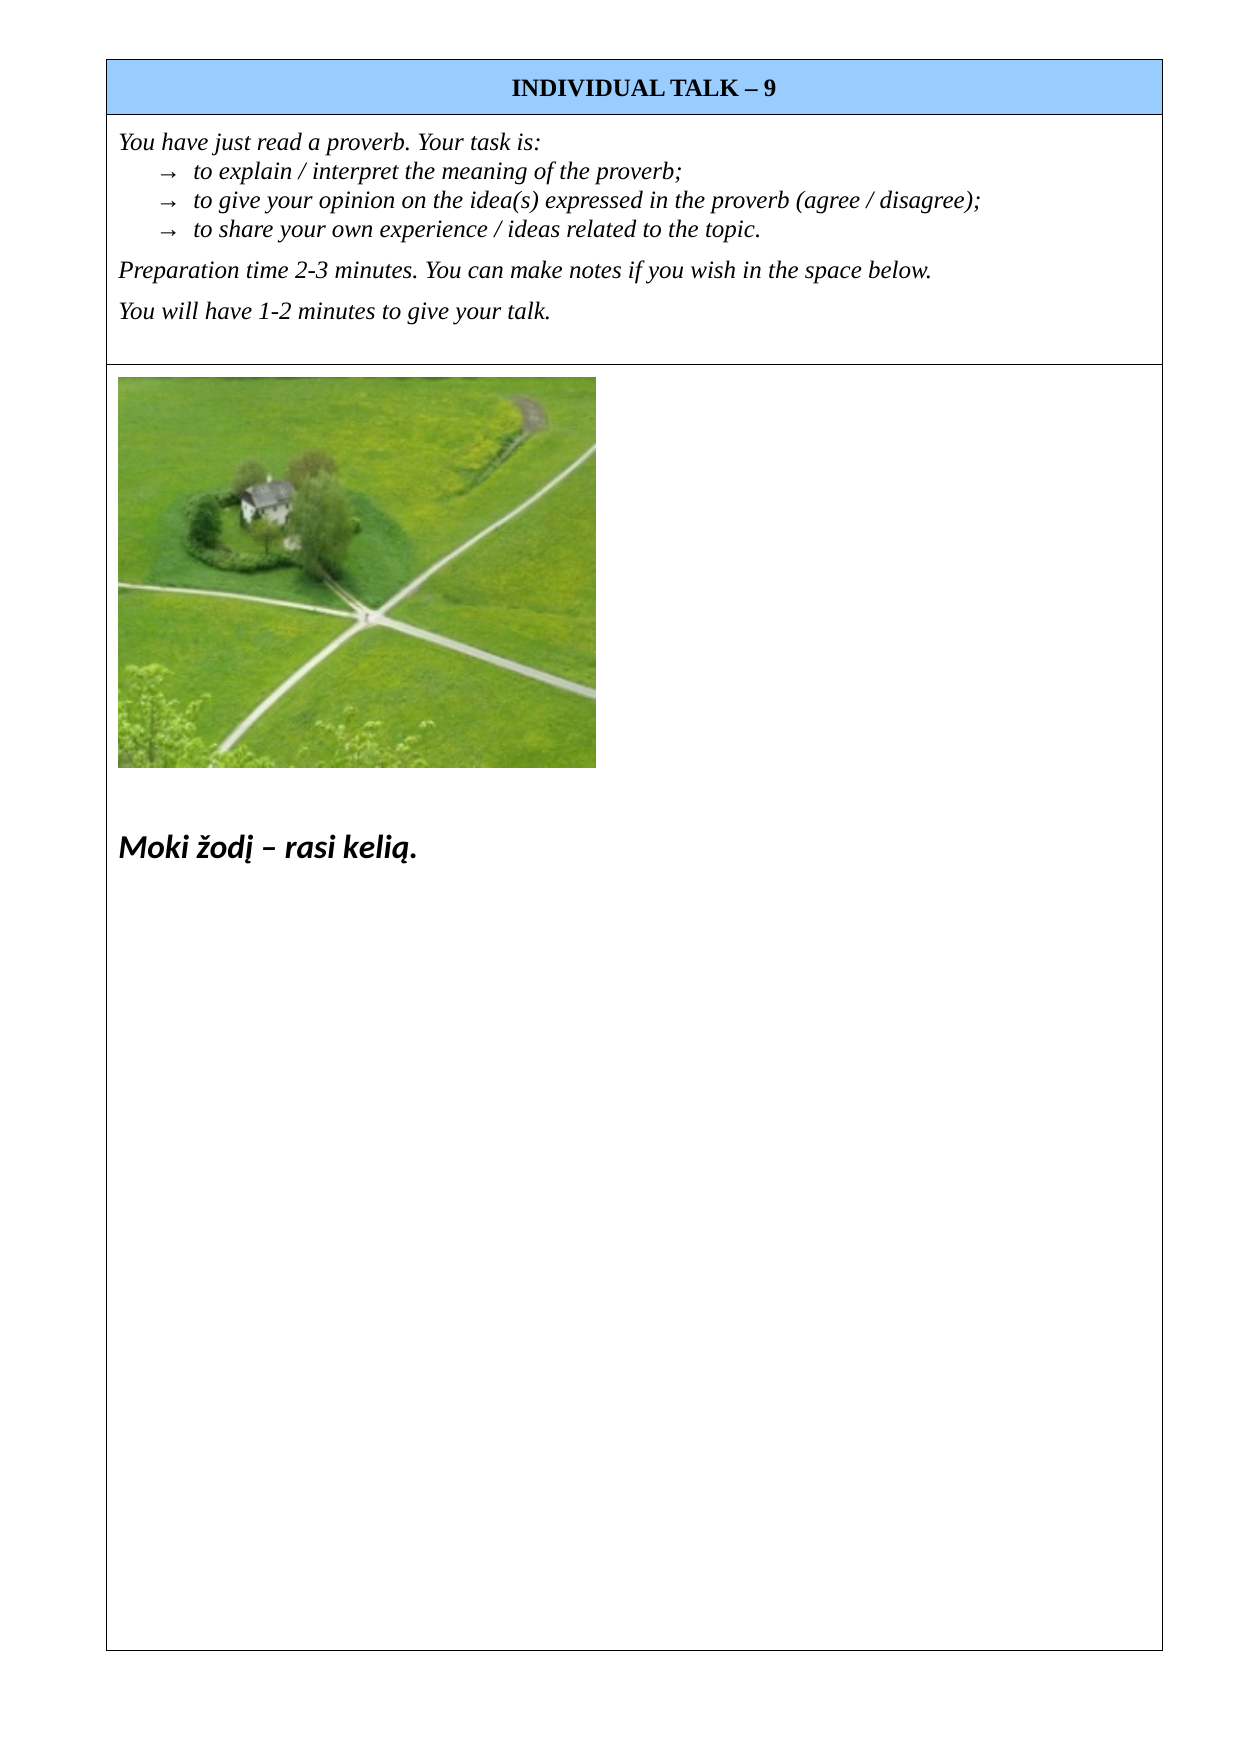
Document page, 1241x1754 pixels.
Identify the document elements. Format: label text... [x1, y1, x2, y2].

table_cell Moki žodį – rasi kelią. [107, 365, 1162, 1650]
table_cell You have just read a proverb. Your task is: to explain / interpret the meaning of the proverb; to give your opinion on the idea(s) expressed in the proverb (agree / disagree); to share your own experience / ideas related to the topic. Preparation time 2-3 minutes. You can make notes if you wish in the space below. You will have 1-2 minutes to give your talk. [107, 115, 1162, 364]
table_cell INDIVIDUAL TALK – 9 [107, 60, 1162, 114]
picture [118, 377, 596, 768]
